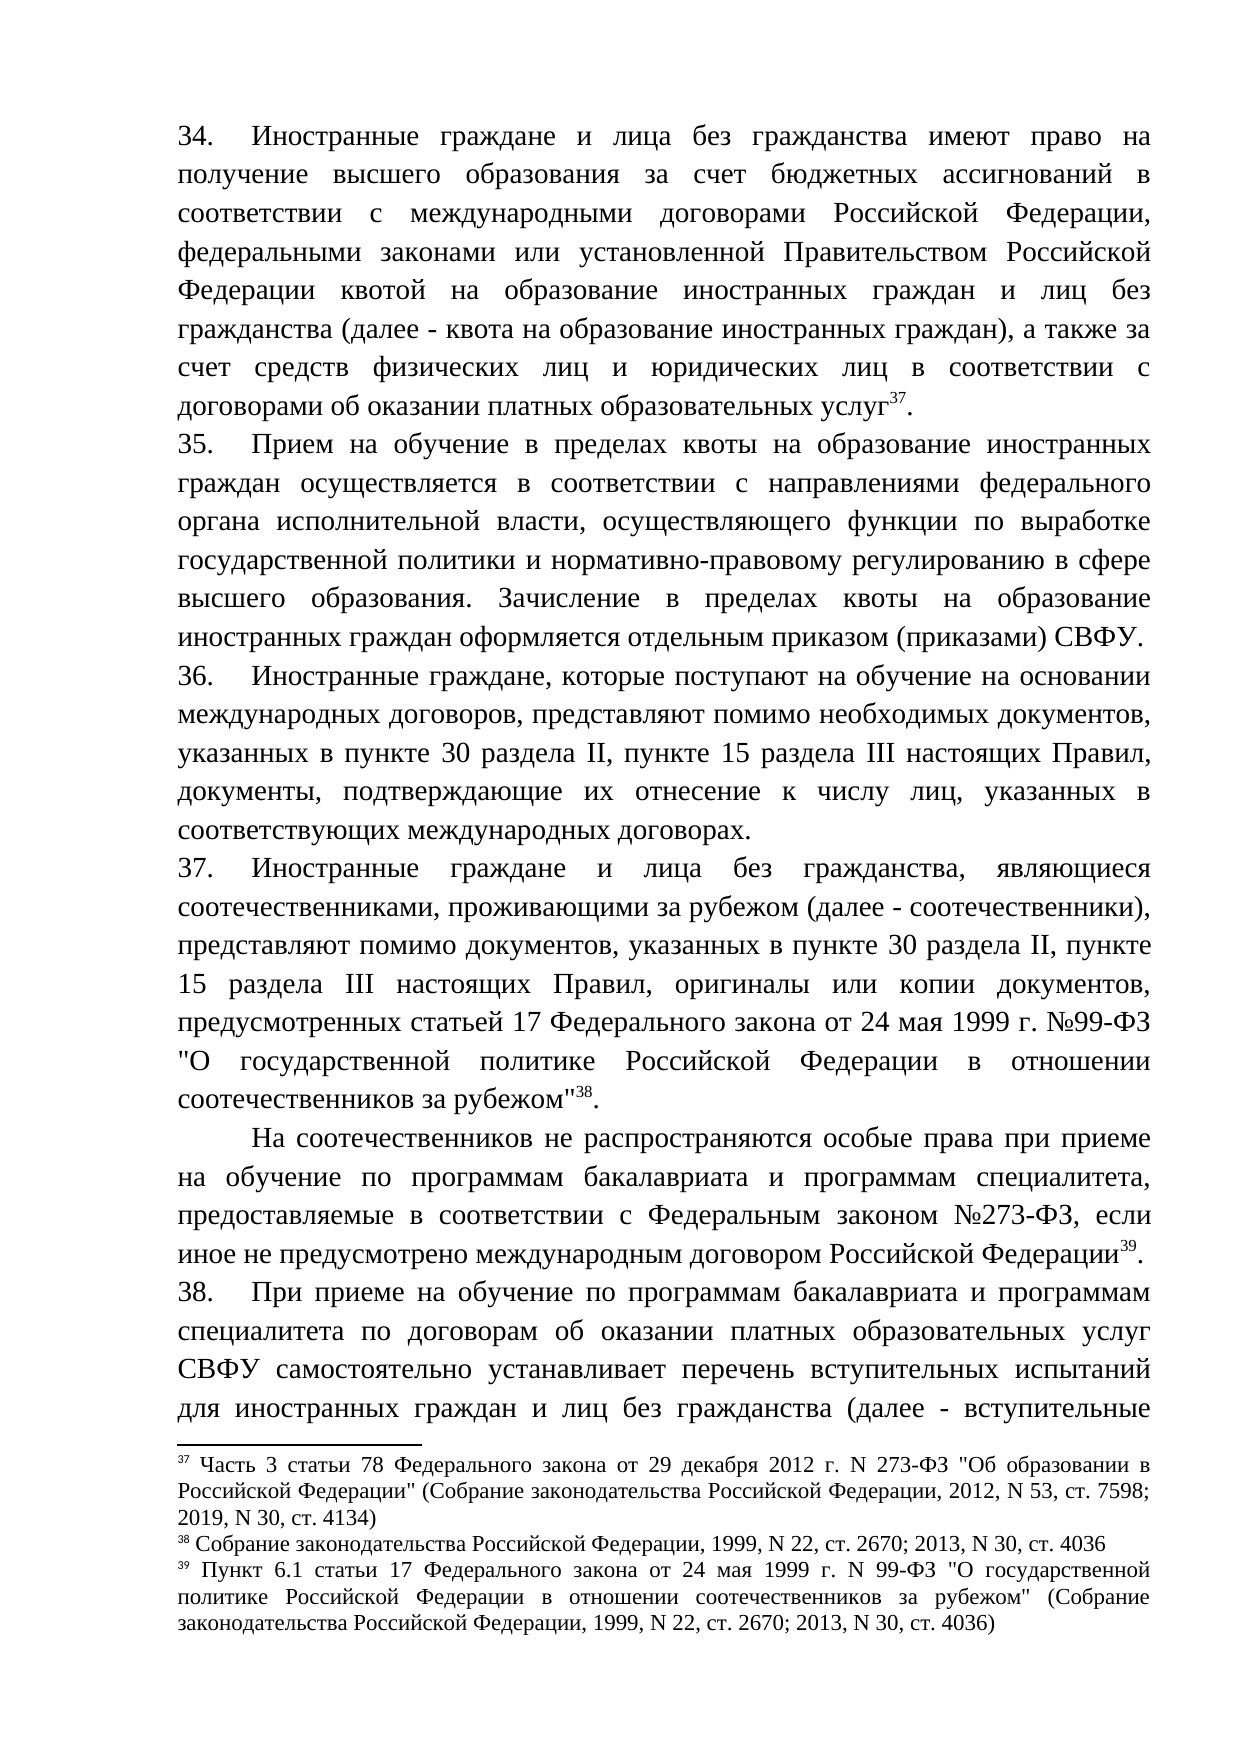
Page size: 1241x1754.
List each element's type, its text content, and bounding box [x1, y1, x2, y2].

list Прием на обучение в пределах квоты на образование иностранных граждан осуществляется в соответствии с направлениями федерального органа исполнительной власти, осуществляющего функции по выработке государственной политики и нормативно-правовому регулированию в сфере высшего образования. Зачисление в пределах квоты на образование иностранных граждан оформляется отдельным приказом (приказами) СВФУ. [177, 426, 1152, 653]
list Иностранные граждане, которые поступают на обучение на основании международных договоров, представляют помимо необходимых документов, указанных в пункте 30 раздела II, пункте 15 раздела III настоящих Правил, документы, подтверждающие их отнесение к числу лиц, указанных в соответствующих международных договорах. [177, 658, 1152, 845]
list Иностранные граждане и лица без гражданства имеют право на получение высшего образования за счет бюджетных ассигнований в соответствии с международными договорами Российской Федерации, федеральными законами или установленной Правительством Российской Федерации квотой на образование иностранных граждан и лиц без гражданства (далее - квота на образование иностранных граждан), а также за счет средств физических лиц и юридических лиц в соответствии с договорами об оказании платных образовательных услуг. [177, 118, 1152, 421]
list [177, 1274, 1152, 1423]
text На соотечественников не распространяются особые права при приеме на обучение по программам бакалавриата и программам специалитета, предоставляемые в соответствии с Федеральным законом №273-ФЗ, если иное не предусмотрено международным договором Российской Федерации. [177, 1120, 1152, 1269]
list Иностранные граждане и лица без гражданства, являющиеся соотечественниками, проживающими за рубежом (далее - соотечественники), представляют помимо документов, указанных в пункте 30 раздела II, пункте 15 раздела III настоящих Правил, оригиналы или копии документов, предусмотренных статьей 17 Федерального закона от 24 мая 1999 г. №99-ФЗ "О государственной политике Российской Федерации в отношении соотечественников за рубежом". [177, 850, 1152, 1115]
